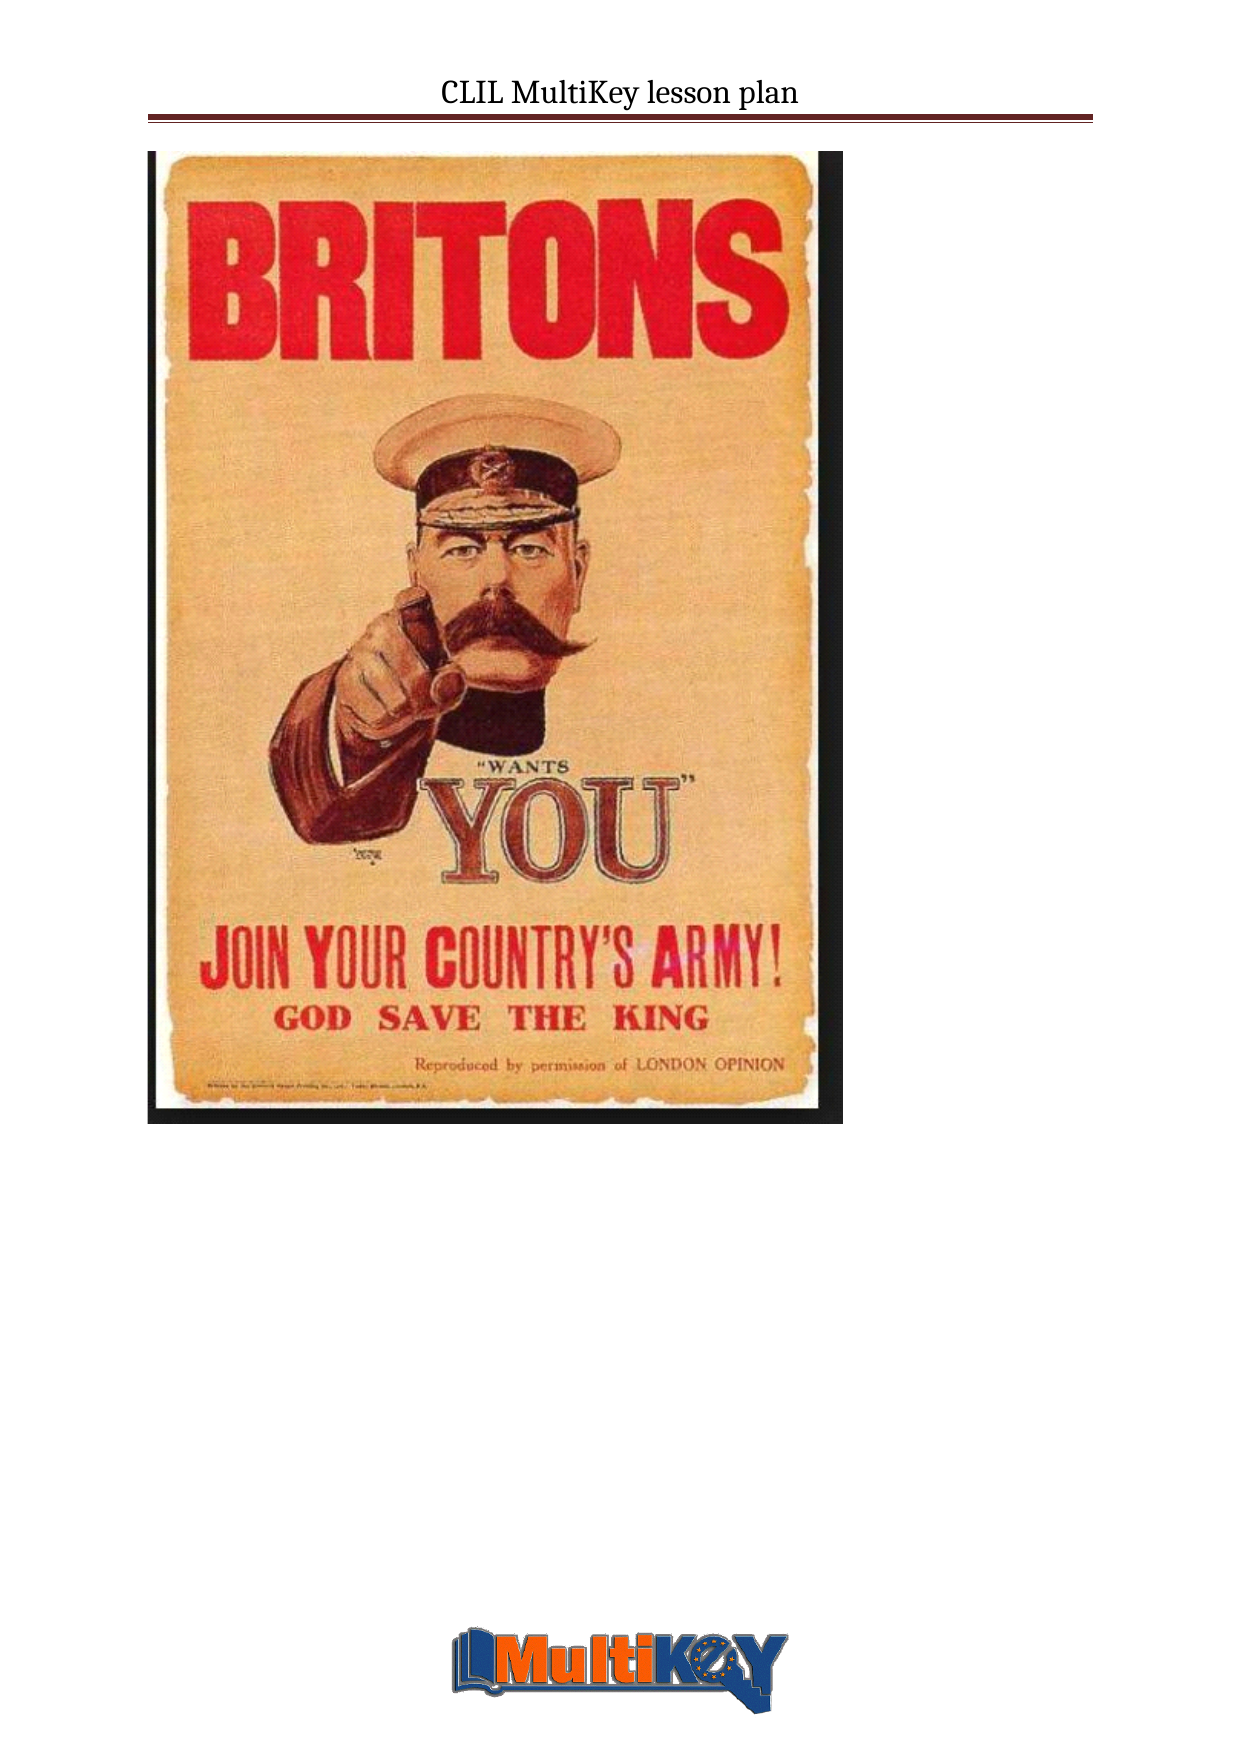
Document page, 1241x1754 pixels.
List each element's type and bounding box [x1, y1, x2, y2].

picture [449, 1623, 791, 1719]
picture [147, 151, 843, 1124]
